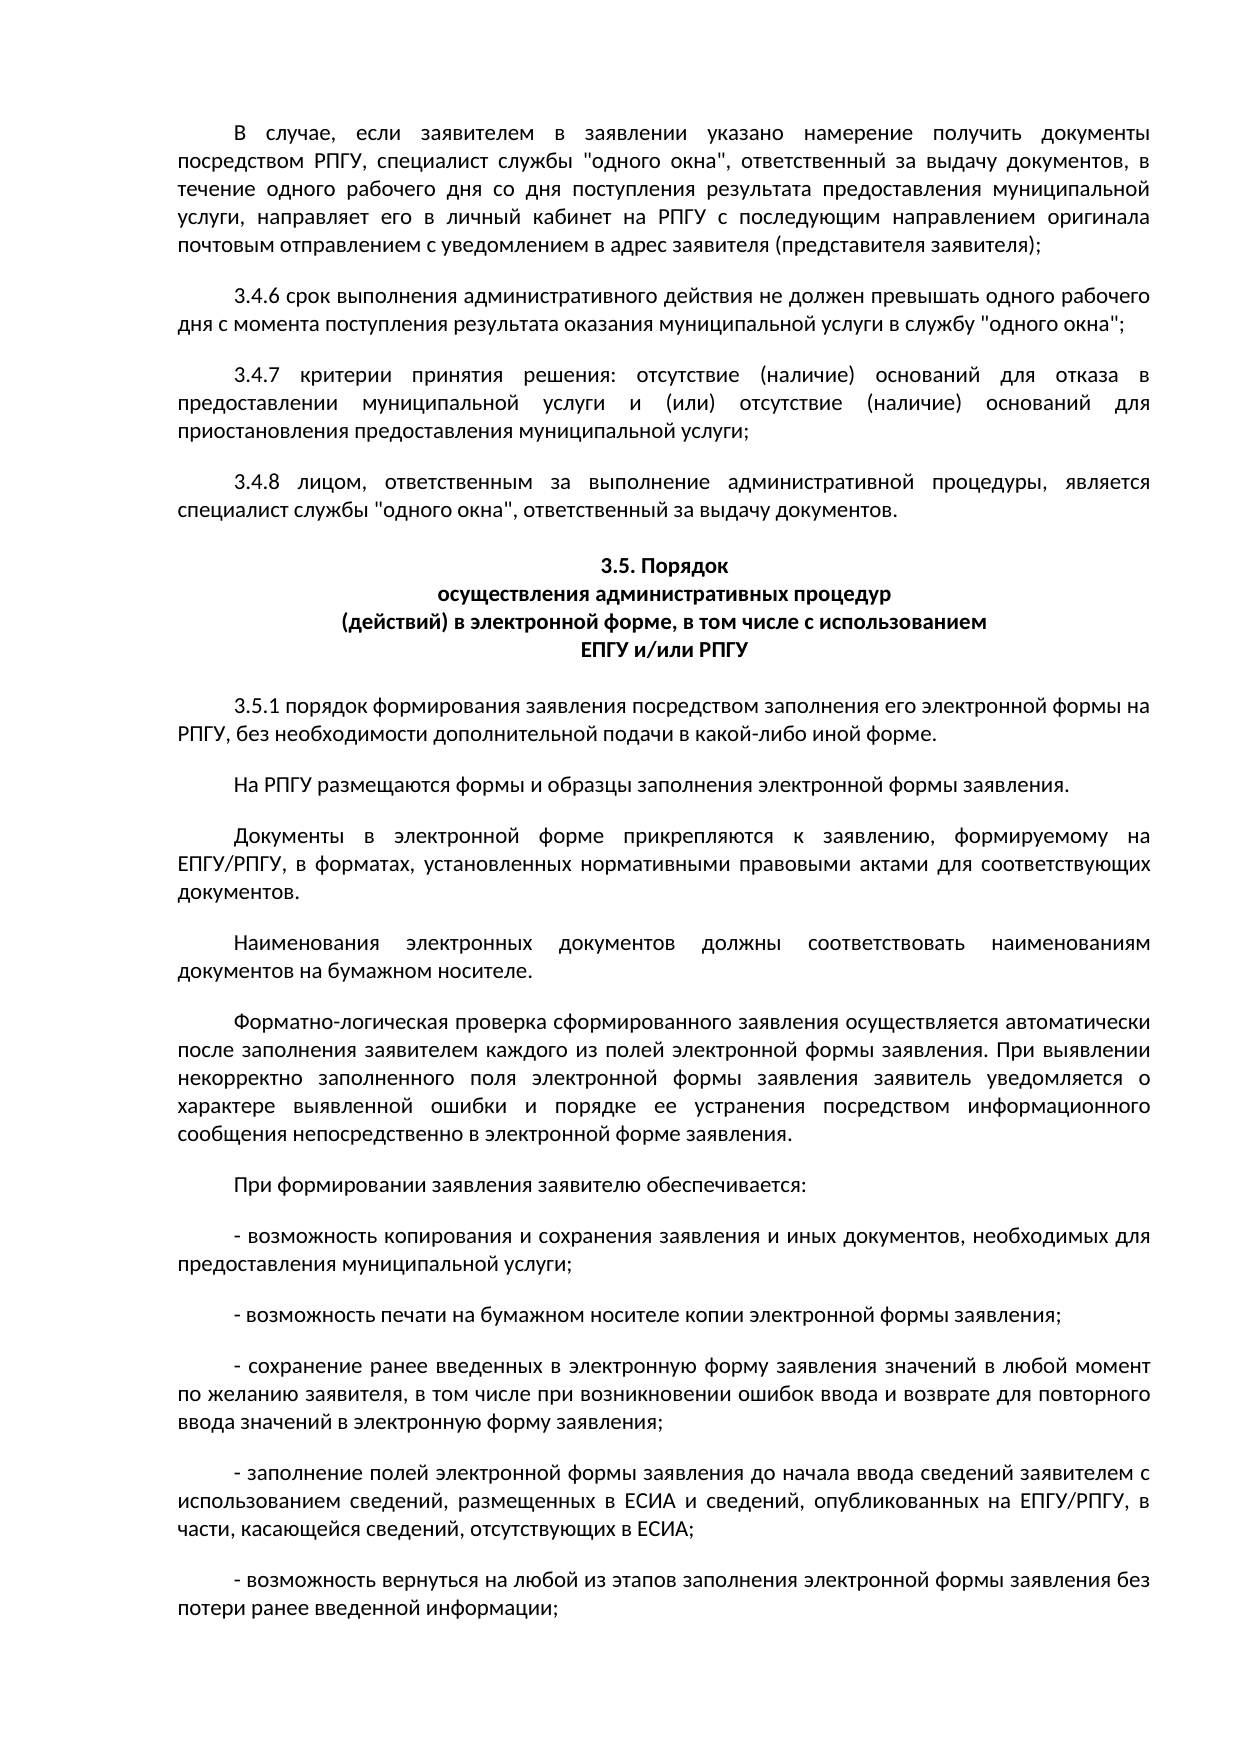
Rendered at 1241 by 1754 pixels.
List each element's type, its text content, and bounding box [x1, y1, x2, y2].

text При формировании заявления заявителю обеспечивается: [177, 1170, 1152, 1198]
text Документы в электронной форме прикрепляются к заявлению, формируемому на ЕПГУ/РПГУ, в форматах, установленных нормативными правовыми актами для соответствующих документов. [177, 821, 1152, 905]
title (действий) в электронной форме, в том числе с использованием [177, 607, 1152, 635]
text 3.5.1 порядок формирования заявления посредством заполнения его электронной формы на РПГУ, без необходимости дополнительной подачи в какой-либо иной форме. [177, 691, 1152, 747]
text 3.4.7 критерии принятия решения: отсутствие (наличие) оснований для отказа в предоставлении муниципальной услуги и (или) отсутствие (наличие) оснований для приостановления предоставления муниципальной услуги; [177, 360, 1152, 444]
text На РПГУ размещаются формы и образцы заполнения электронной формы заявления. [177, 770, 1152, 798]
text Наименования электронных документов должны соответствовать наименованиям документов на бумажном носителе. [177, 928, 1152, 984]
text 3.4.8 лицом, ответственным за выполнение административной процедуры, является специалист службы "одного окна", ответственный за выдачу документов. [177, 467, 1152, 523]
text - заполнение полей электронной формы заявления до начала ввода сведений заявителем с использованием сведений, размещенных в ЕСИА и сведений, опубликованных на ЕПГУ/РПГУ, в части, касающейся сведений, отсутствующих в ЕСИА; [177, 1458, 1152, 1542]
text В случае, если заявителем в заявлении указано намерение получить документы посредством РПГУ, специалист службы "одного окна", ответственный за выдачу документов, в течение одного рабочего дня со дня поступления результата предоставления муниципальной услуги, направляет его в личный кабинет на РПГУ с последующим направлением оригинала почтовым отправлением с уведомлением в адрес заявителя (представителя заявителя); [177, 118, 1152, 258]
text - возможность копирования и сохранения заявления и иных документов, необходимых для предоставления муниципальной услуги; [177, 1221, 1152, 1277]
text 3.4.6 срок выполнения административного действия не должен превышать одного рабочего дня с момента поступления результата оказания муниципальной услуги в службу "одного окна"; [177, 281, 1152, 337]
title ЕПГУ и/или РПГУ [177, 635, 1152, 663]
text - возможность вернуться на любой из этапов заполнения электронной формы заявления без потери ранее введенной информации; [177, 1565, 1152, 1621]
text Форматно-логическая проверка сформированного заявления осуществляется автоматически после заполнения заявителем каждого из полей электронной формы заявления. При выявлении некорректно заполненного поля электронной формы заявления заявитель уведомляется о характере выявленной ошибки и порядке ее устранения посредством информационного сообщения непосредственно в электронной форме заявления. [177, 1007, 1152, 1147]
title 3.5. Порядок [177, 551, 1152, 579]
text - возможность печати на бумажном носителе копии электронной формы заявления; [177, 1300, 1152, 1328]
title осуществления административных процедур [177, 579, 1152, 607]
text - сохранение ранее введенных в электронную форму заявления значений в любой момент по желанию заявителя, в том числе при возникновении ошибок ввода и возврате для повторного ввода значений в электронную форму заявления; [177, 1351, 1152, 1435]
